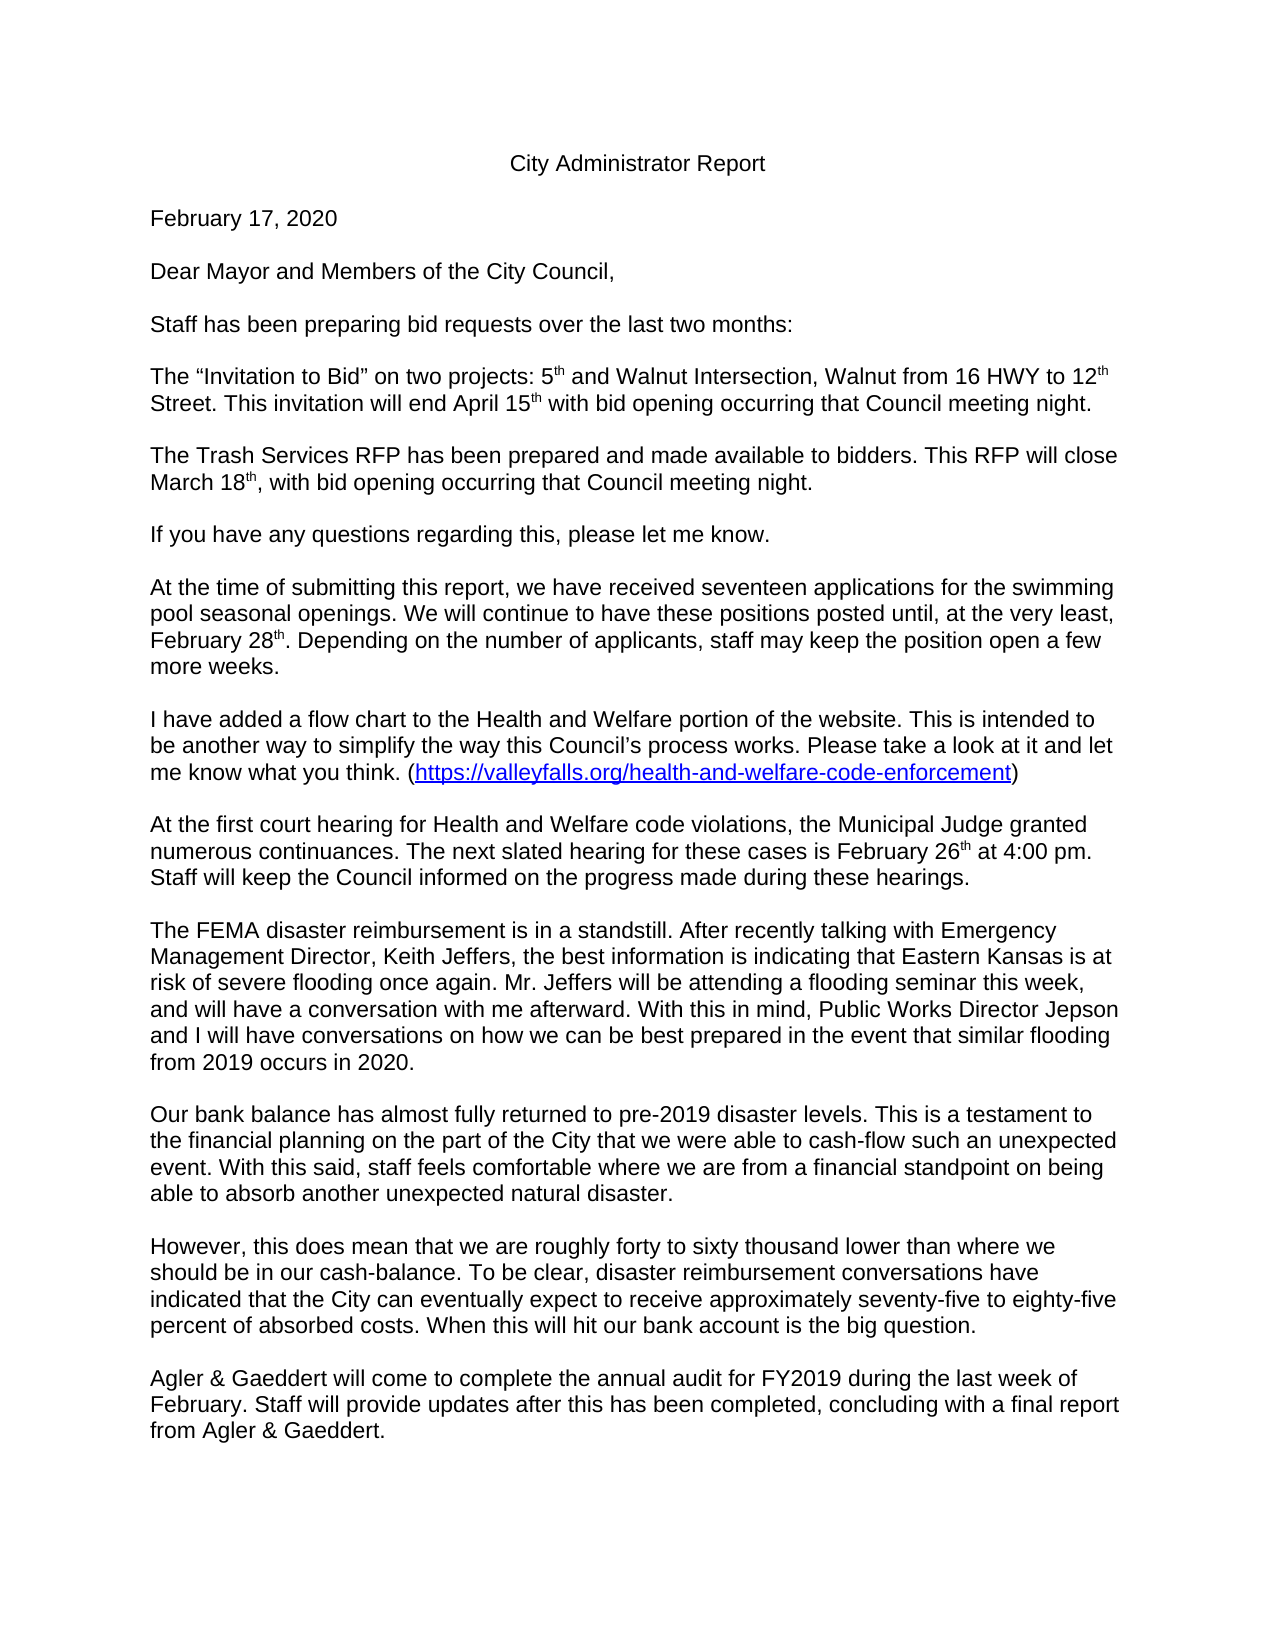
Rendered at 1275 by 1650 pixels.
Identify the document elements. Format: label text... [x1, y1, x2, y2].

text Staff has been preparing bid requests over the last two months: [150, 311, 1125, 337]
text The Trash Services RFP has been prepared and made available to bidders. This RFP will close March 18th, with bid opening occurring that Council meeting night. [150, 442, 1125, 495]
text I have added a flow chart to the Health and Welfare portion of the website. This is intended to be another way to simplify the way this Council’s process works. Please take a look at it and let me know what you think. (https://valleyfalls.org/health-and-welfare-code-enforcement) [150, 706, 1125, 785]
text At the time of submitting this report, we have received seventeen applications for the swimming pool seasonal openings. We will continue to have these positions posted until, at the very least, February 28th. Depending on the number of applicants, staff may keep the position open a few more weeks. [150, 574, 1125, 679]
text At the first court hearing for Health and Welfare code violations, the Municipal Judge granted numerous continuances. The next slated hearing for these cases is February 26th at 4:00 pm. Staff will keep the Council informed on the progress made during these hearings. [150, 811, 1125, 890]
text If you have any questions regarding this, please let me know. [150, 521, 1125, 548]
text The “Invitation to Bid” on two projects: 5th and Walnut Intersection, Walnut from 16 HWY to 12th Street. This invitation will end April 15th with bid opening occurring that Council meeting night. [150, 363, 1125, 416]
text City Administrator Report [150, 150, 1125, 176]
text Agler & Gaeddert will come to complete the annual audit for FY2019 during the last week of February. Staff will provide updates after this has been completed, concluding with a final report from Agler & Gaeddert. [150, 1365, 1125, 1444]
text Our bank balance has almost fully returned to pre-2019 disaster levels. This is a testament to the financial planning on the part of the City that we were able to cash-flow such an unexpected event. With this said, staff feels comfortable where we are from a financial standpoint on being able to absorb another unexpected natural disaster. [150, 1101, 1125, 1207]
text Dear Mayor and Members of the City Council, [150, 258, 1125, 284]
text The FEMA disaster reimbursement is in a standstill. After recently talking with Emergency Management Director, Keith Jeffers, the best information is indicating that Eastern Kansas is at risk of severe flooding once again. Mr. Jeffers will be attending a flooding seminar this week, and will have a conversation with me afterward. With this in mind, Public Works Director Jepson and I will have conversations on how we can be best prepared in the event that similar flooding from 2019 occurs in 2020. [150, 917, 1125, 1075]
text However, this does mean that we are roughly forty to sixty thousand lower than where we should be in our cash-balance. To be clear, disaster reimbursement conversations have indicated that the City can eventually expect to receive approximately seventy-five to eighty-five percent of absorbed costs. When this will hit our bank account is the big question. [150, 1233, 1125, 1338]
text February 17, 2020 [150, 205, 1125, 231]
